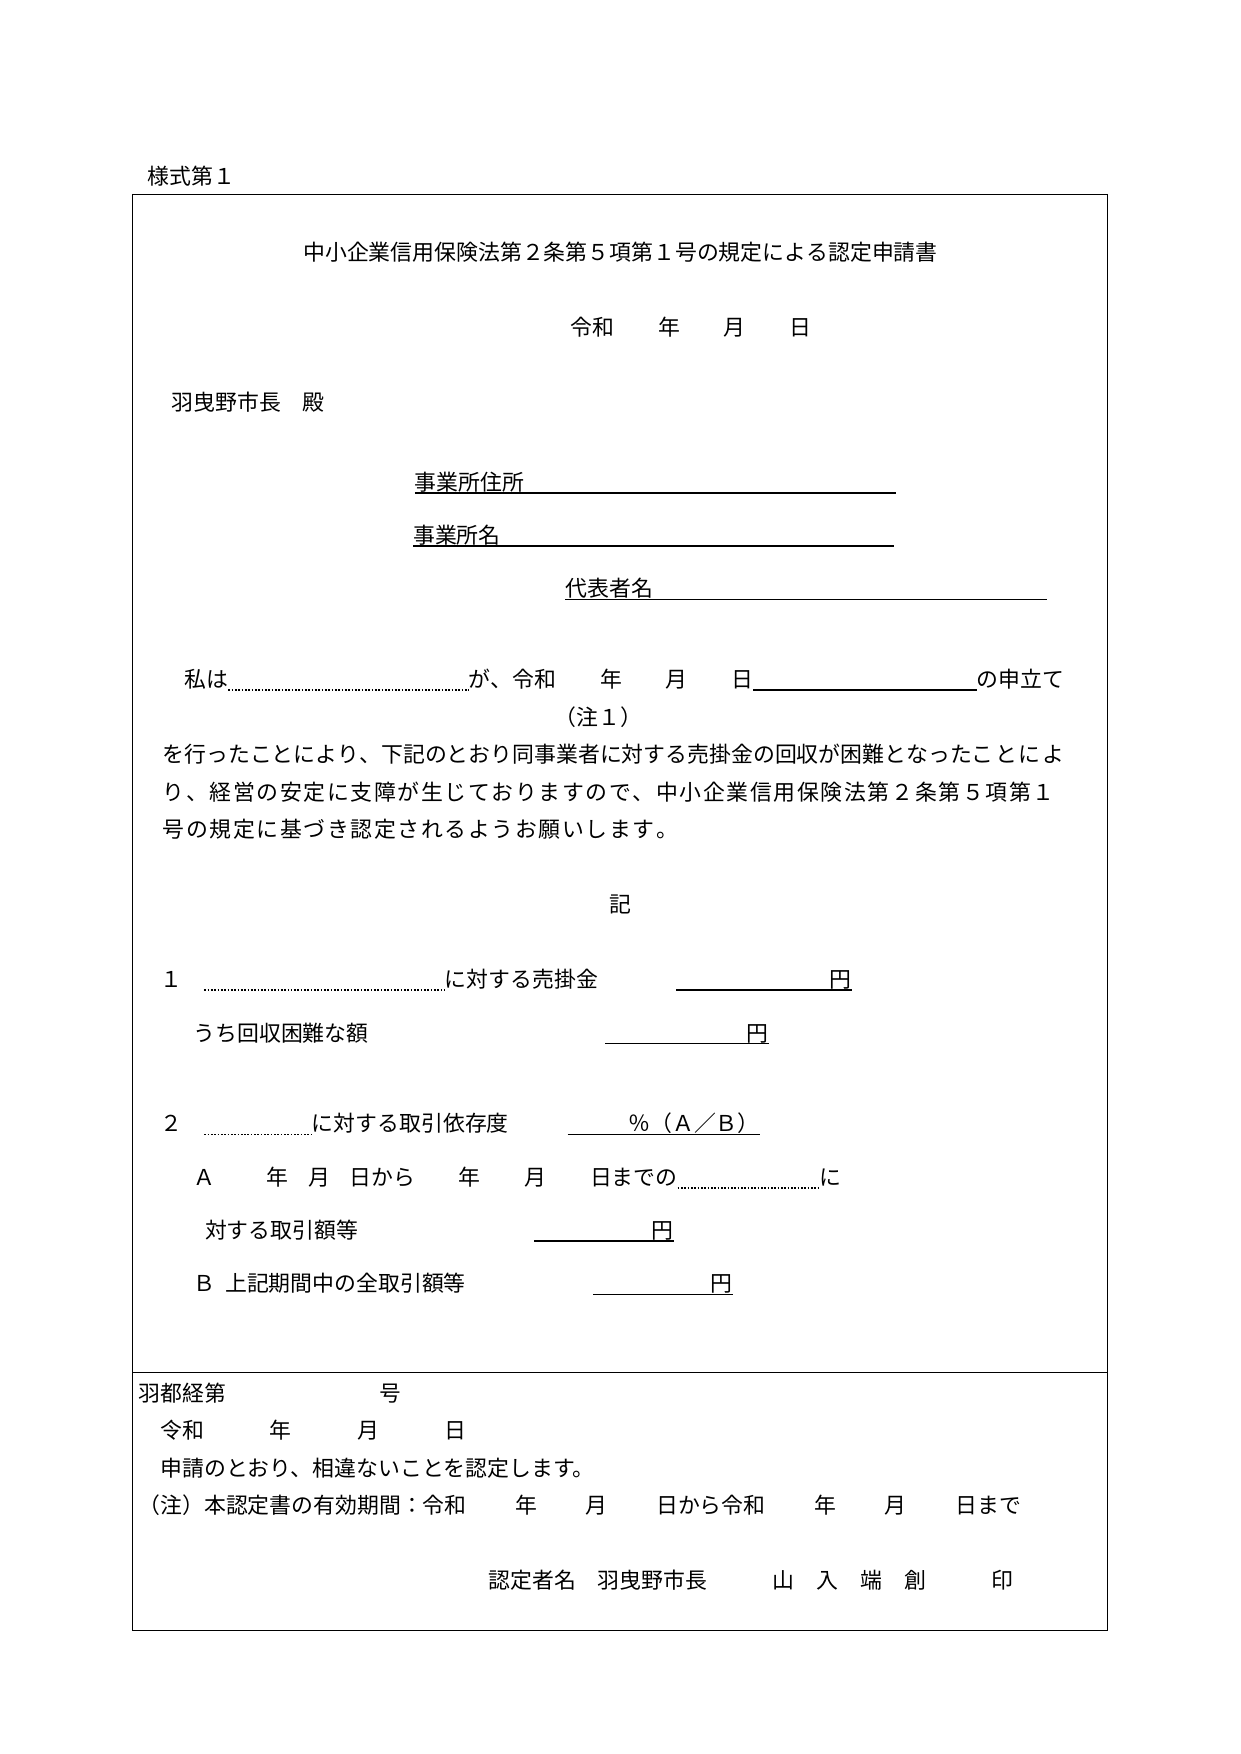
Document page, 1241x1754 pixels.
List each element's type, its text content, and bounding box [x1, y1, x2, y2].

table_header 中小企業信用保険法第２条第５項第１号の規定による認定申請書 令和 年 月 日 羽曳野市長 殿 事業所住所 事業所名 代表者名 私は が、令和 年 月 日 の申立て （注１） を行ったことにより、下記のとおり同事業者に対する売掛金の回収が困難となったことにより、経営の安定に支障が生じておりますので、中小企業信用保険法第２条第５項第１号の規定に基づき認定されるようお願いします。 記 １ に対する売掛金 円 うち回収困難な額 円 ２ に対する取引依存度 ％（Ａ／Ｂ） Ａ 年 月 日から 年 月 日までの に 対する取引額等 円 Ｂ 上記期間中の全取引額等 円 [133, 195, 1107, 1372]
text 様式第１ [148, 156, 1063, 194]
table_cell 羽都経第 号 令和 年 月 日 申請のとおり、相違ないことを認定します。 （注）本認定書の有効期間：令和 年 月 日から令和 年 月 日まで 認定者名 羽曳野市長 山 入 端 創 印 [133, 1373, 1107, 1630]
